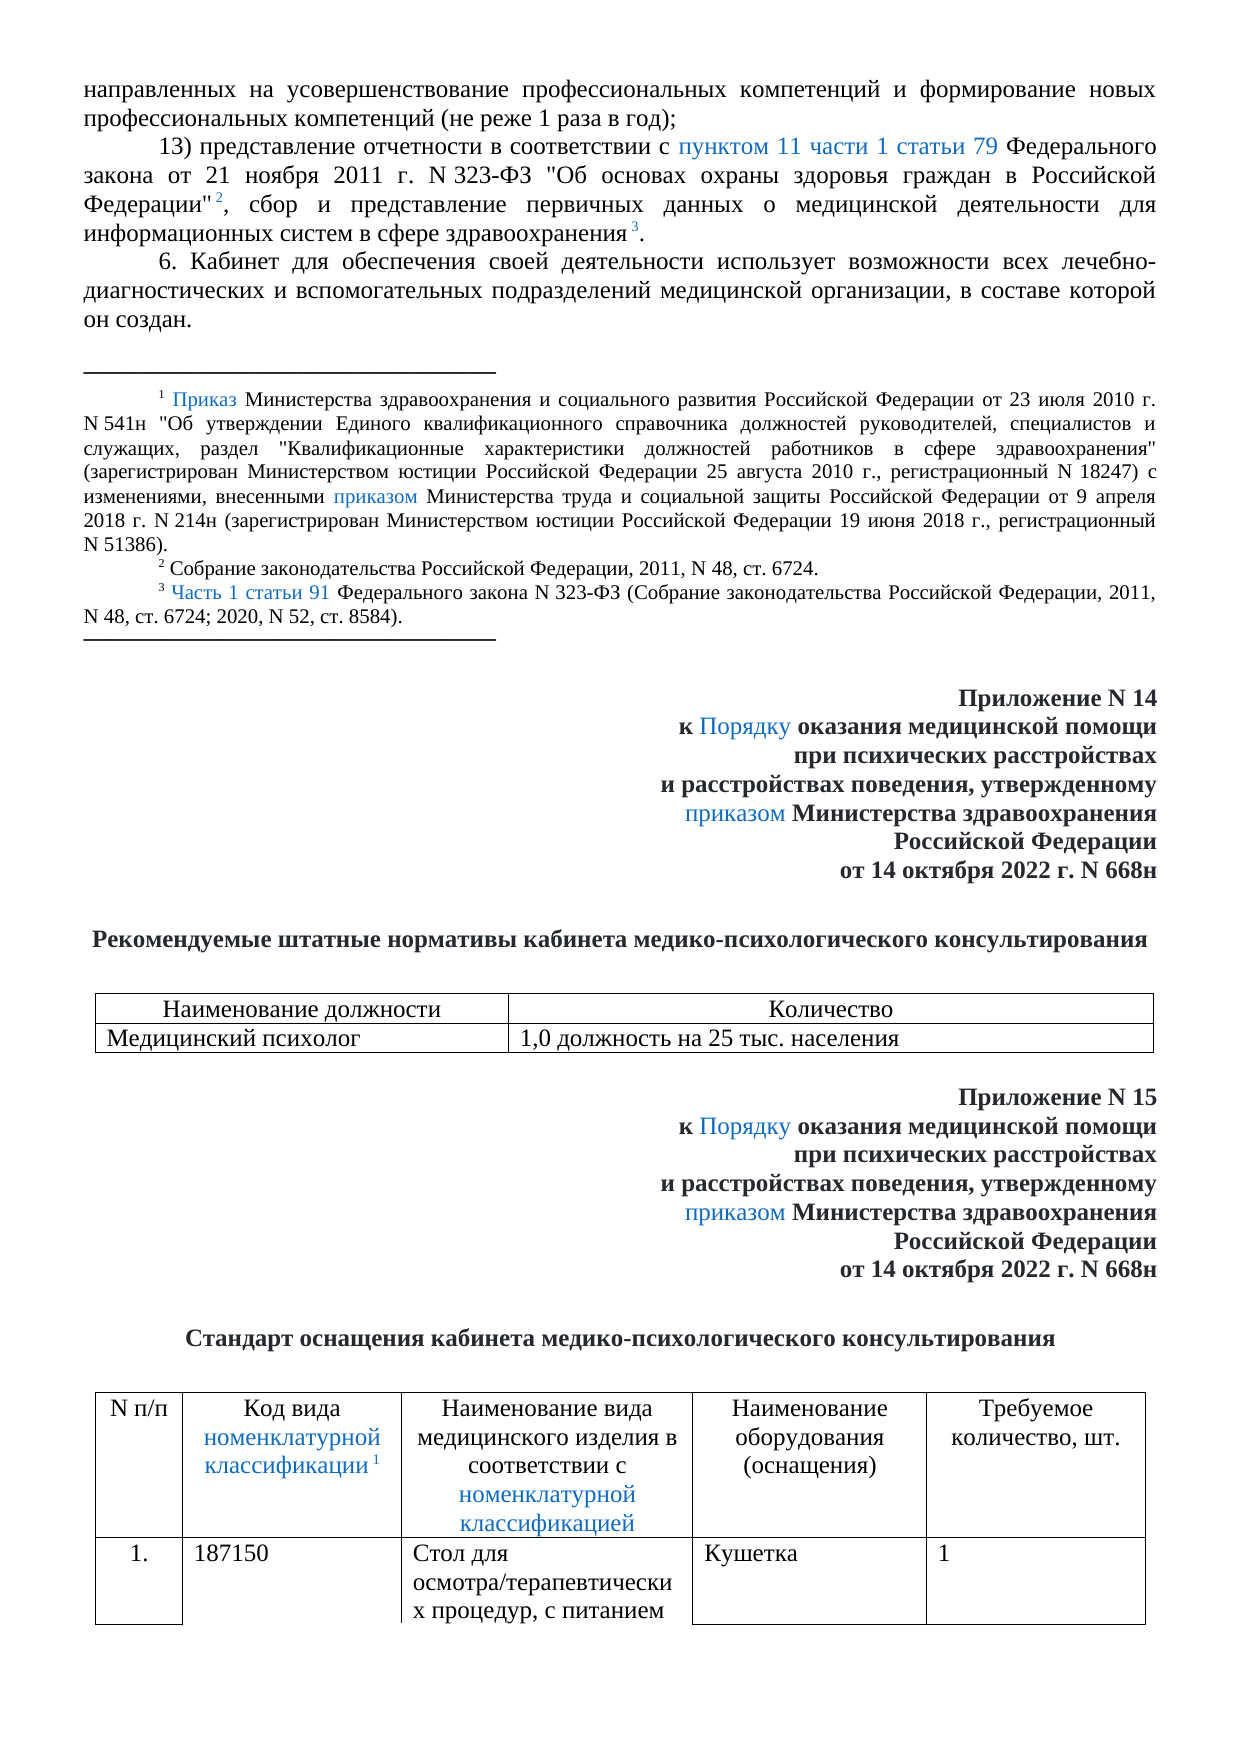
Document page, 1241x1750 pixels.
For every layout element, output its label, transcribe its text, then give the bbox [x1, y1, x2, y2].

text 13) представление отчетности в соответствии с пунктом 11 части 1 статьи 79 Федерального закона от 21 ноября 2011 г. N 323-ФЗ "Об основах охраны здоровья граждан в Российской Федерации" 2, сбор и представление первичных данных о медицинской деятельности для информационных систем в сфере здравоохранения 3. [83, 131, 1157, 246]
table_cell 1,0 должность на 25 тыс. населения [509, 1024, 1153, 1052]
table_cell 1. [96, 1538, 182, 1624]
text 6. Кабинет для обеспечения своей деятельности использует возможности всех лечебно-диагностических и вспомогательных подразделений медицинской организации, в составе которой он создан. [83, 246, 1157, 333]
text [83, 74, 1157, 131]
subtitle Стандарт оснащения кабинета медико-психологического консультирования [83, 1323, 1157, 1352]
subtitle Рекомендуемые штатные нормативы кабинета медико-психологического консультирования [83, 924, 1157, 953]
text 2 Собрание законодательства Российской Федерации, 2011, N 48, ст. 6724. [83, 556, 1157, 580]
text 1 Приказ Министерства здравоохранения и социального развития Российской Федерации от 23 июля 2010 г. N 541н "Об утверждении Единого квалификационного справочника должностей руководителей, специалистов и служащих, раздел "Квалификационные характеристики должностей работников в сфере здравоохранения" (зарегистрирован Министерством юстиции Российской Федерации 25 августа 2010 г., регистрационный N 18247) с изменениями, внесенными приказом Министерства труда и социальной защиты Российской Федерации от 9 апреля 2018 г. N 214н (зарегистрирован Министерством юстиции Российской Федерации 19 июня 2018 г., регистрационный N 51386). [83, 387, 1157, 556]
text Приложение N 14 к Порядку оказания медицинской помощи при психических расстройствах и расстройствах поведения, утвержденному приказом Министерства здравоохранения Российской Федерации от 14 октября 2022 г. N 668н [83, 683, 1157, 884]
table_header Наименование вида медицинского изделия в соответствии с номенклатурной классификацией [402, 1393, 692, 1537]
text 3 Часть 1 статьи 91 Федерального закона N 323-ФЗ (Собрание законодательства Российской Федерации, 2011, N 48, ст. 6724; 2020, N 52, ст. 8584). [83, 580, 1157, 628]
table_header Требуемое количество, шт. [927, 1393, 1145, 1537]
text ────────────────────────────── [83, 361, 1157, 387]
table_header Количество [509, 994, 1153, 1022]
table_header Код вида номенклатурной классификации 1 [183, 1393, 401, 1537]
text Приложение N 15 к Порядку оказания медицинской помощи при психических расстройствах и расстройствах поведения, утвержденному приказом Министерства здравоохранения Российской Федерации от 14 октября 2022 г. N 668н [83, 1082, 1157, 1283]
table_cell Медицинский психолог [96, 1024, 508, 1052]
text ────────────────────────────── [83, 628, 1157, 654]
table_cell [401, 1538, 692, 1624]
table_cell Кушетка [693, 1538, 926, 1624]
table_header N п/п [96, 1393, 182, 1537]
table_cell 187150 [183, 1538, 401, 1624]
table_cell 1 [927, 1538, 1145, 1624]
table_header Наименование оборудования (оснащения) [693, 1393, 926, 1537]
table_header Наименование должности [96, 994, 508, 1022]
